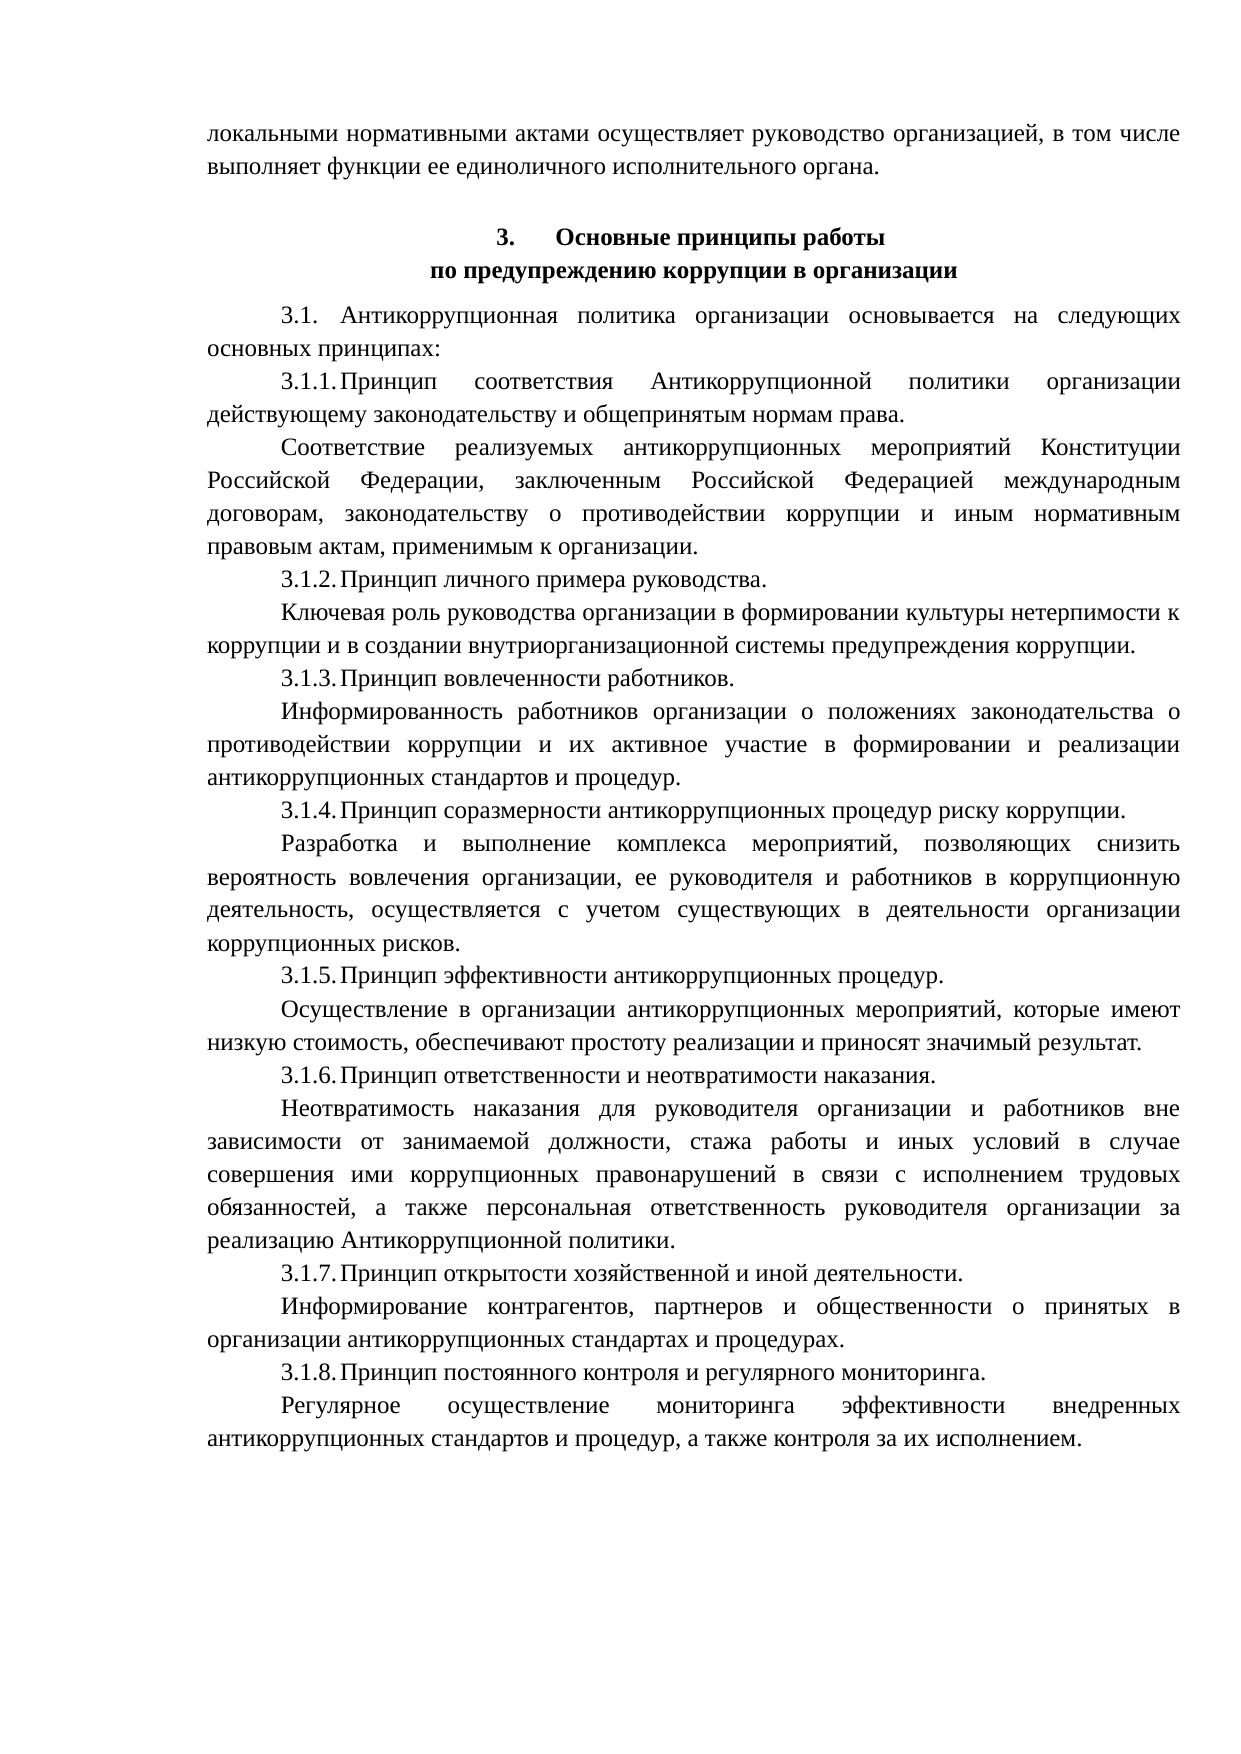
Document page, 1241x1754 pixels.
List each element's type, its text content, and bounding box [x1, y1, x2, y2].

text Ключевая роль руководства организации в формировании культуры нетерпимости к коррупции и в создании внутриорганизационной системы предупреждения коррупции. [207, 597, 1181, 659]
text Информирование контрагентов, партнеров и общественности о принятых в организации антикоррупционных стандартах и процедурах. [207, 1291, 1181, 1353]
text Неотвратимость наказания для руководителя организации и работников вне зависимости от занимаемой должности, стажа работы и иных условий в случае совершения ими коррупционных правонарушений в связи с исполнением трудовых обязанностей, а также персональная ответственность руководителя организации за реализацию Антикоррупционной политики. [207, 1093, 1181, 1253]
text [207, 118, 1181, 180]
list Принцип соответствия Антикоррупционной политики организации действующему законодательству и общепринятым нормам права. [207, 366, 1181, 428]
list Принцип вовлеченности работников. [207, 663, 1181, 692]
text Разработка и выполнение комплекса мероприятий, позволяющих снизить вероятность вовлечения организации, ее руководителя и работников в коррупционную деятельность, осуществляется с учетом существующих в деятельности организации коррупционных рисков. [207, 828, 1181, 956]
list Принцип постоянного контроля и регулярного мониторинга. [207, 1357, 1181, 1386]
list Принцип эффективности антикоррупционных процедур. [207, 961, 1181, 989]
list Принцип соразмерности антикоррупционных процедур риску коррупции. [207, 796, 1181, 824]
text Регулярное осуществление мониторинга эффективности внедренных антикоррупционных стандартов и процедур, а также контроля за их исполнением. [207, 1390, 1181, 1452]
list Принцип личного примера руководства. [207, 564, 1181, 593]
list Принцип ответственности и неотвратимости наказания. [207, 1060, 1181, 1088]
text Информированность работников организации о положениях законодательства о противодействии коррупции и их активное участие в формировании и реализации антикоррупционных стандартов и процедур. [207, 696, 1181, 791]
text Соответствие реализуемых антикоррупционных мероприятий Конституции Российской Федерации, заключенным Российской Федерацией международным договорам, законодательству о противодействии коррупции и иным нормативным правовым актам, применимым к организации. [207, 432, 1181, 560]
list Основные принципы работы по предупреждению коррупции в организации [207, 222, 1181, 283]
text Осуществление в организации антикоррупционных мероприятий, которые имеют низкую стоимость, обеспечивают простоту реализации и приносят значимый результат. [207, 994, 1181, 1055]
list Принцип открытости хозяйственной и иной деятельности. [207, 1258, 1181, 1287]
list Антикоррупционная политика организации основывается на следующих основных принципах: [207, 300, 1181, 362]
